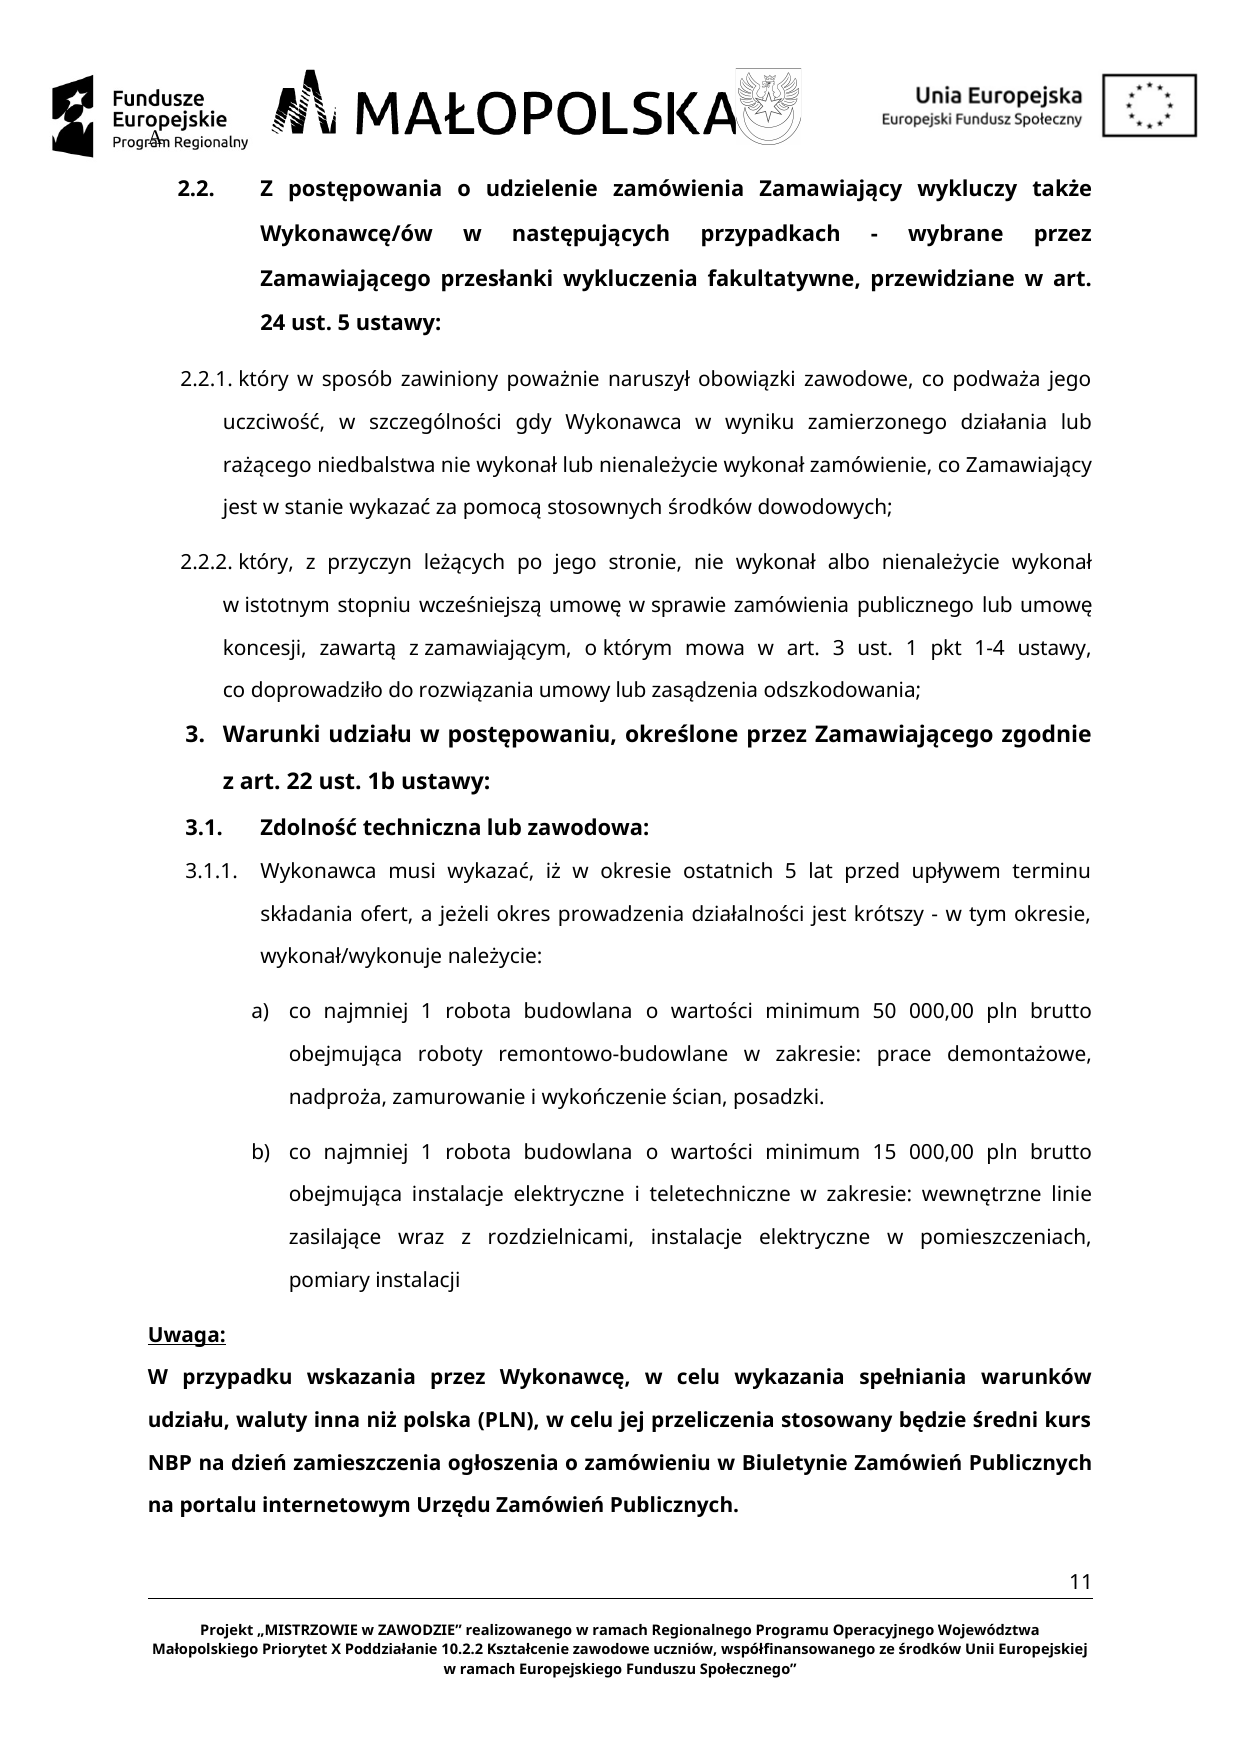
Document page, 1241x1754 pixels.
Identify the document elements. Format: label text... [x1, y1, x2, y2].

list Warunki udziału w postępowaniu, określone przez Zamawiającego zgodnie z art. 22 ust. 1b ustawy: [185, 718, 1092, 796]
picture [268, 68, 802, 145]
text Uwaga: [148, 1320, 1092, 1348]
list Zdolność techniczna lub zawodowa: [185, 812, 1092, 841]
text 2.2.2. który, z przyczyn leżących po jego stronie, nie wykonał albo nienależycie wykonał w istotnym stopniu wcześniejszą umowę w sprawie zamówienia publicznego lub umowę koncesji, zawartą z zamawiającym, o którym mowa w art. 3 ust. 1 pkt 1-4 ustawy, co doprowadziło do rozwiązania umowy lub zasądzenia odszkodowania; [180, 547, 1092, 704]
text 2.2.1. który w sposób zawiniony poważnie naruszył obowiązki zawodowe, co podważa jego uczciwość, w szczególności gdy Wykonawca w wyniku zamierzonego działania lub rażącego niedbalstwa nie wykonał lub nienależycie wykonał zamówienie, co Zamawiający jest w stanie wykazać za pomocą stosownych środków dowodowych; [180, 364, 1092, 521]
list Z postępowania o udzielenie zamówienia Zamawiający wykluczy także Wykonawcę/ów w następujących przypadkach - wybrane przez Zamawiającego przesłanki wykluczenia fakultatywne, przewidziane w art. 24 ust. 5 ustawy: [177, 173, 1092, 337]
text W przypadku wskazania przez Wykonawcę, w celu wykazania spełniania warunków udziału, waluty inna niż polska (PLN), w celu jej przeliczenia stosowany będzie średni kurs NBP na dzień zamieszczenia ogłoszenia o zamówieniu w Biuletynie Zamówień Publicznych na portalu internetowym Urzędu Zamówień Publicznych. [148, 1362, 1092, 1519]
picture [878, 68, 1203, 147]
list co najmniej 1 robota budowlana o wartości minimum 15 000,00 pln brutto obejmująca instalacje elektryczne i teletechniczne w zakresie: wewnętrzne linie zasilające wraz z rozdzielnicami, instalacje elektryczne w pomieszczeniach, pomiary instalacji [251, 1137, 1093, 1293]
list co najmniej 1 robota budowlana o wartości minimum 50 000,00 pln brutto obejmująca roboty remontowo-budowlane w zakresie: prace demontażowe, nadproża, zamurowanie i wykończenie ścian, posadzki. [251, 997, 1093, 1110]
picture [48, 68, 254, 167]
list Wykonawca musi wykazać, iż w okresie ostatnich 5 lat przed upływem terminu składania ofert, a jeżeli okres prowadzenia działalności jest krótszy - w tym okresie, wykonał/wykonuje należycie: [185, 856, 1092, 970]
